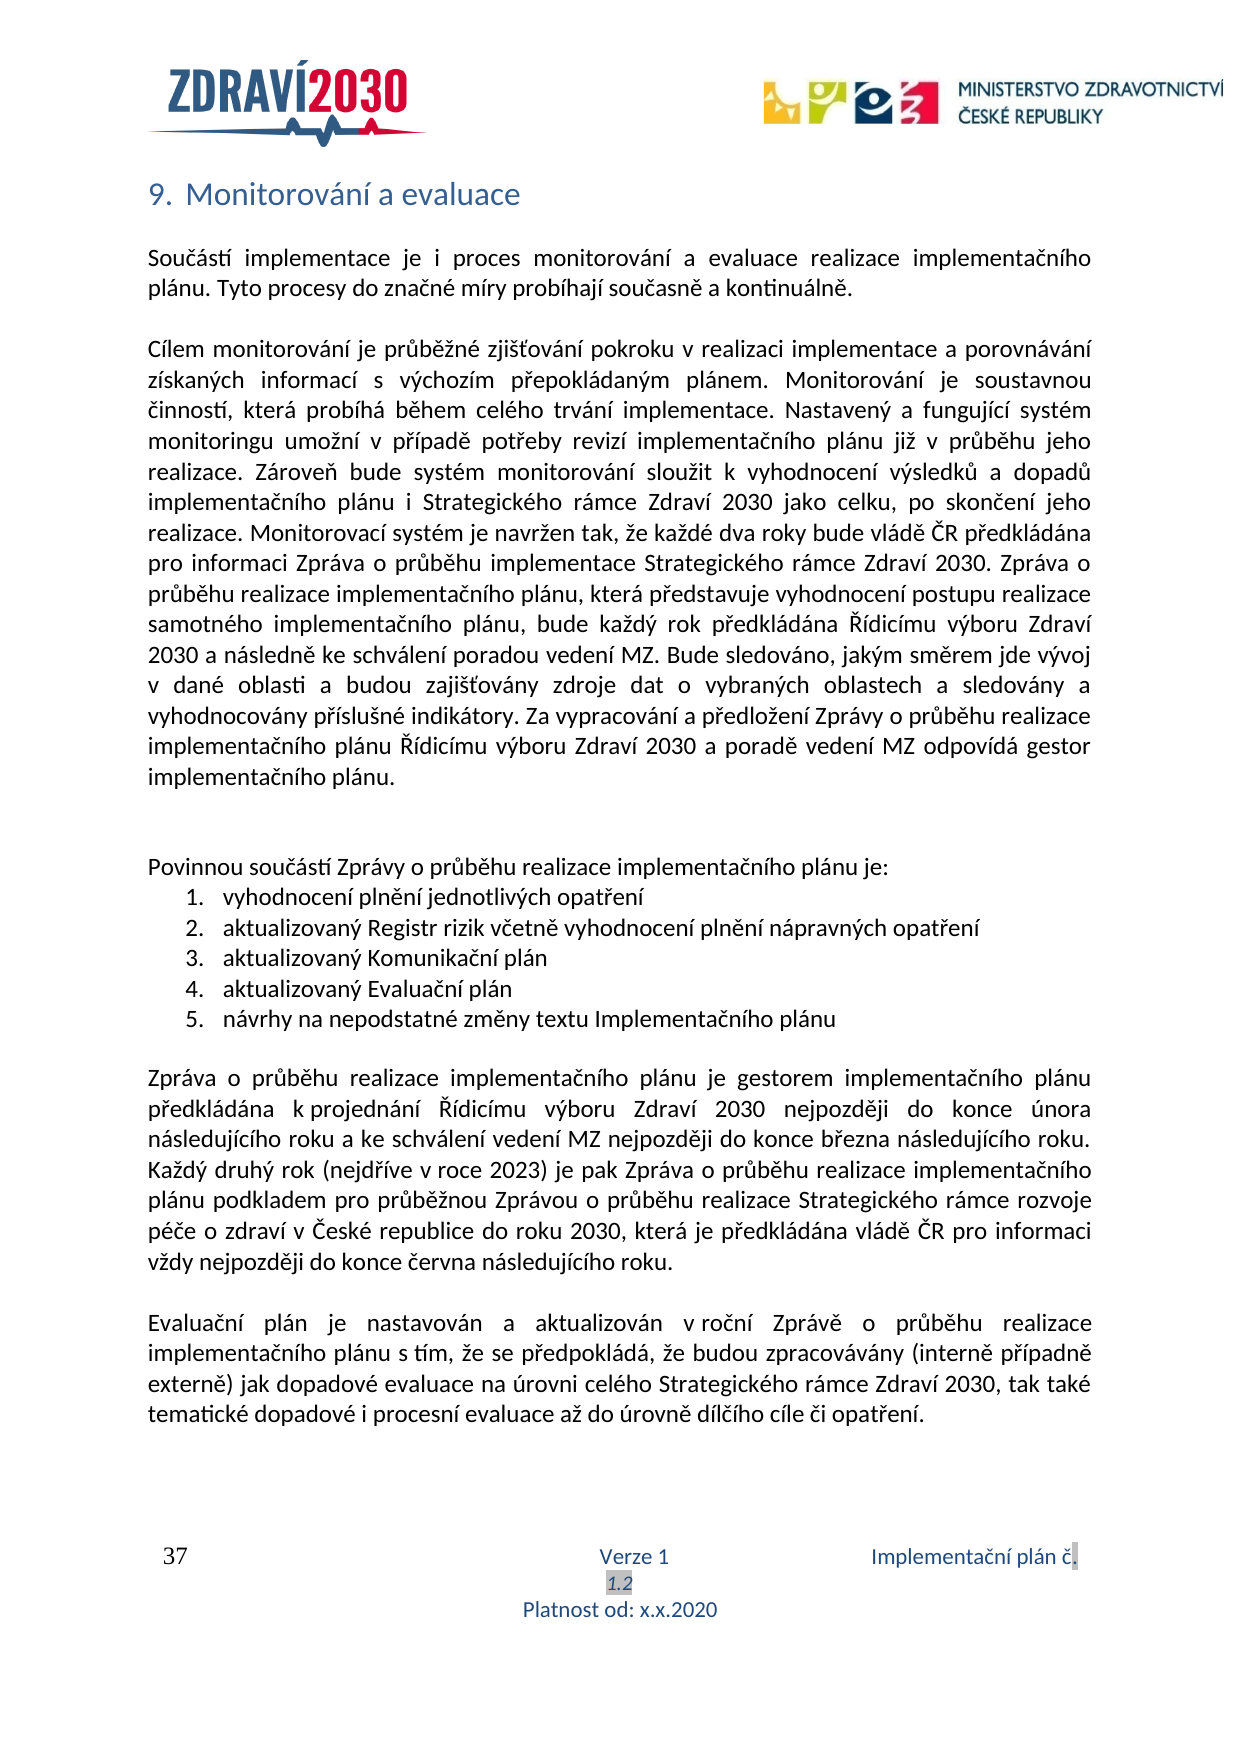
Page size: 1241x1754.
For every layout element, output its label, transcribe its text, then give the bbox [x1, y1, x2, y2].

text Zpráva o průběhu realizace implementačního plánu je gestorem implementačního plánu předkládána k projednání Řídicímu výboru Zdraví 2030 nejpozději do konce února následujícího roku a ke schválení vedení MZ nejpozději do konce března následujícího roku. Každý druhý rok (nejdříve v roce 2023) je pak Zpráva o průběhu realizace implementačního plánu podkladem pro průběžnou Zprávou o průběhu realizace Strategického rámce rozvoje péče o zdraví v České republice do roku 2030, která je předkládána vládě ČR pro informaci vždy nejpozději do konce června následujícího roku. [148, 1063, 1093, 1276]
list aktualizovaný Registr rizik včetně vyhodnocení plnění nápravných opatření [185, 912, 1093, 942]
picture [147, 60, 427, 147]
subtitle Monitorování a evaluace [148, 173, 1093, 213]
text Cílem monitorování je průběžné zjišťování pokroku v realizaci implementace a porovnávání získaných informací s výchozím přepokládaným plánem. Monitorování je soustavnou činností, která probíhá během celého trvání implementace. Nastavený a fungující systém monitoringu umožní v případě potřeby revizí implementačního plánu již v průběhu jeho realizace. Zároveň bude systém monitorování sloužit k vyhodnocení výsledků a dopadů implementačního plánu i Strategického rámce Zdraví 2030 jako celku, po skončení jeho realizace. Monitorovací systém je navržen tak, že každé dva roky bude vládě ČR předkládána pro informaci Zpráva o průběhu implementace Strategického rámce Zdraví 2030. Zpráva o průběhu realizace implementačního plánu, která představuje vyhodnocení postupu realizace samotného implementačního plánu, bude každý rok předkládána Řídicímu výboru Zdraví 2030 a následně ke schválení poradou vedení MZ. Bude sledováno, jakým směrem jde vývoj v dané oblasti a budou zajišťovány zdroje dat o vybraných oblastech a sledovány a vyhodnocovány příslušné indikátory. Za vypracování a předložení Zprávy o průběhu realizace implementačního plánu Řídicímu výboru Zdraví 2030 a poradě vedení MZ odpovídá gestor implementačního plánu. [148, 334, 1093, 791]
list vyhodnocení plnění jednotlivých opatření [185, 881, 1093, 912]
list návrhy na nepodstatné změny textu Implementačního plánu [185, 1003, 1093, 1034]
text Povinnou součástí Zprávy o průběhu realizace implementačního plánu je: [148, 851, 1093, 881]
text Evaluační plán je nastavován a aktualizován v roční Zprávě o průběhu realizace implementačního plánu s tím, že se předpokládá, že budou zpracovávány (interně případně externě) jak dopadové evaluace na úrovni celého Strategického rámce Zdraví 2030, tak také tematické dopadové i procesní evaluace až do úrovně dílčího cíle či opatření. [148, 1307, 1093, 1429]
list aktualizovaný Komunikační plán [185, 942, 1093, 973]
picture [763, 78, 1224, 124]
text Součástí implementace je i proces monitorování a evaluace realizace implementačního plánu. Tyto procesy do značné míry probíhají současně a kontinuálně. [148, 242, 1093, 303]
list aktualizovaný Evaluační plán [185, 973, 1093, 1003]
